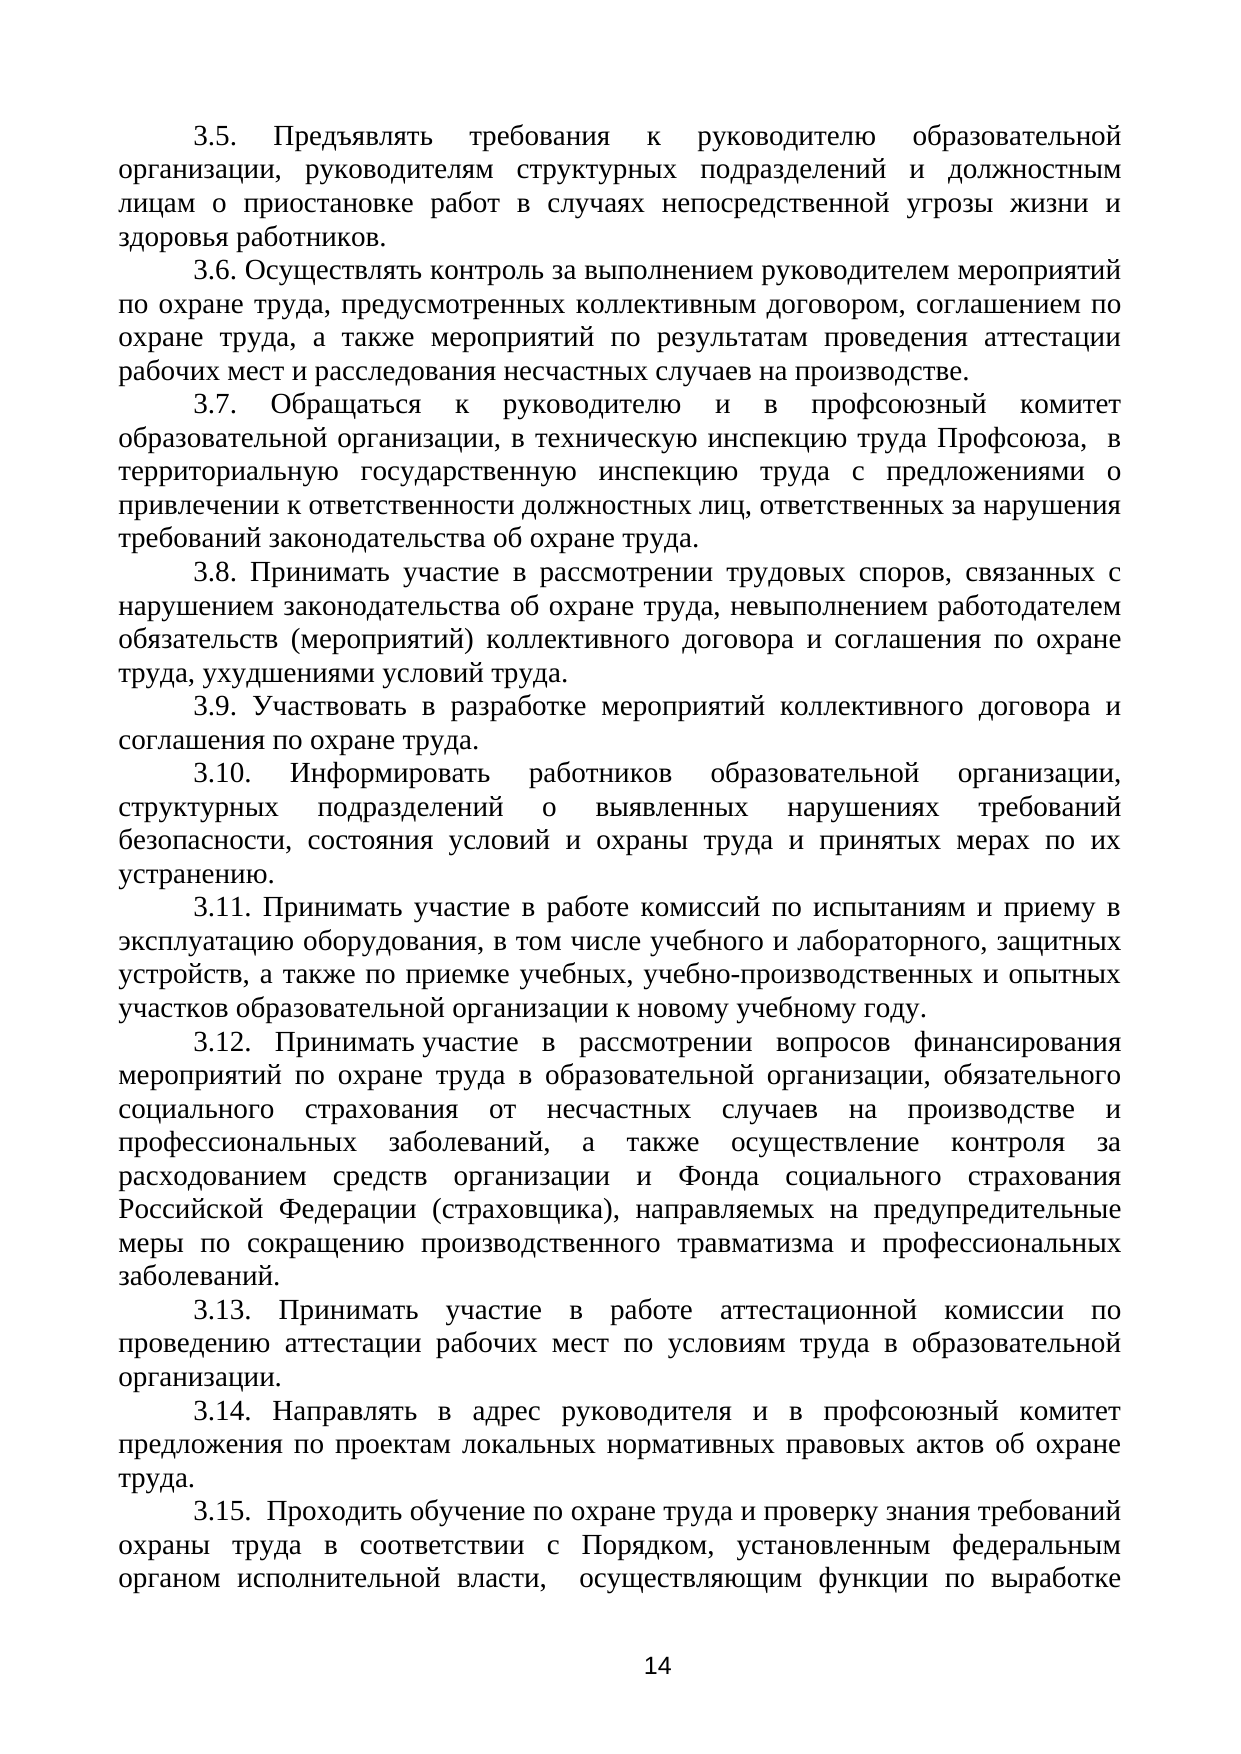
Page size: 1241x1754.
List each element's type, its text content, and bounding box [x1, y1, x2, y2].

text 3.13. Принимать участие в работе аттестационной комиссии по проведению аттестации рабочих мест по условиям труда в образовательной организации. [118, 1292, 1122, 1393]
text 3.6. Осуществлять контроль за выполнением руководителем мероприятий по охране труда, предусмотренных коллективным договором, соглашением по охране труда, а также мероприятий по результатам проведения аттестации рабочих мест и расследования несчастных случаев на производстве. [118, 252, 1122, 386]
text 3.7. Обращаться к руководителю и в профсоюзный комитет образовательной организации, в техническую инспекцию труда Профсоюза, в территориальную государственную инспекцию труда с предложениями о привлечении к ответственности должностных лиц, ответственных за нарушения требований законодательства об охране труда. [118, 386, 1122, 554]
text 3.8. Принимать участие в рассмотрении трудовых споров, связанных с нарушением законодательства об охране труда, невыполнением работодателем обязательств (мероприятий) коллективного договора и соглашения по охране труда, ухудшениями условий труда. [118, 554, 1122, 688]
text 3.9. Участвовать в разработке мероприятий коллективного договора и соглашения по охране труда. [118, 688, 1122, 755]
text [118, 1493, 1122, 1594]
text 3.5. Предъявлять требования к руководителю образовательной организации, руководителям структурных подразделений и должностным лицам о приостановке работ в случаях непосредственной угрозы жизни и здоровья работников. [118, 118, 1122, 252]
text 3.11. Принимать участие в работе комиссий по испытаниям и приему в эксплуатацию оборудования, в том числе учебного и лабораторного, защитных устройств, а также по приемке учебных, учебно-производственных и опытных участков образовательной организации к новому учебному году. [118, 889, 1122, 1024]
text 3.12. Принимать участие в рассмотрении вопросов финансирования мероприятий по охране труда в образовательной организации, обязательного социального страхования от несчастных случаев на производстве и профессиональных заболеваний, а также осуществление контроля за расходованием средств организации и Фонда социального страхования Российской Федерации (страховщика), направляемых на предупредительные меры по сокращению производственного травматизма и профессиональных заболеваний. [118, 1024, 1122, 1292]
text 3.10. Информировать работников образовательной организации, структурных подразделений о выявленных нарушениях требований безопасности, состояния условий и охраны труда и принятых мерах по их устранению. [118, 755, 1122, 889]
text 3.14. Направлять в адрес руководителя и в профсоюзный комитет предложения по проектам локальных нормативных правовых актов об охране труда. [118, 1393, 1122, 1493]
